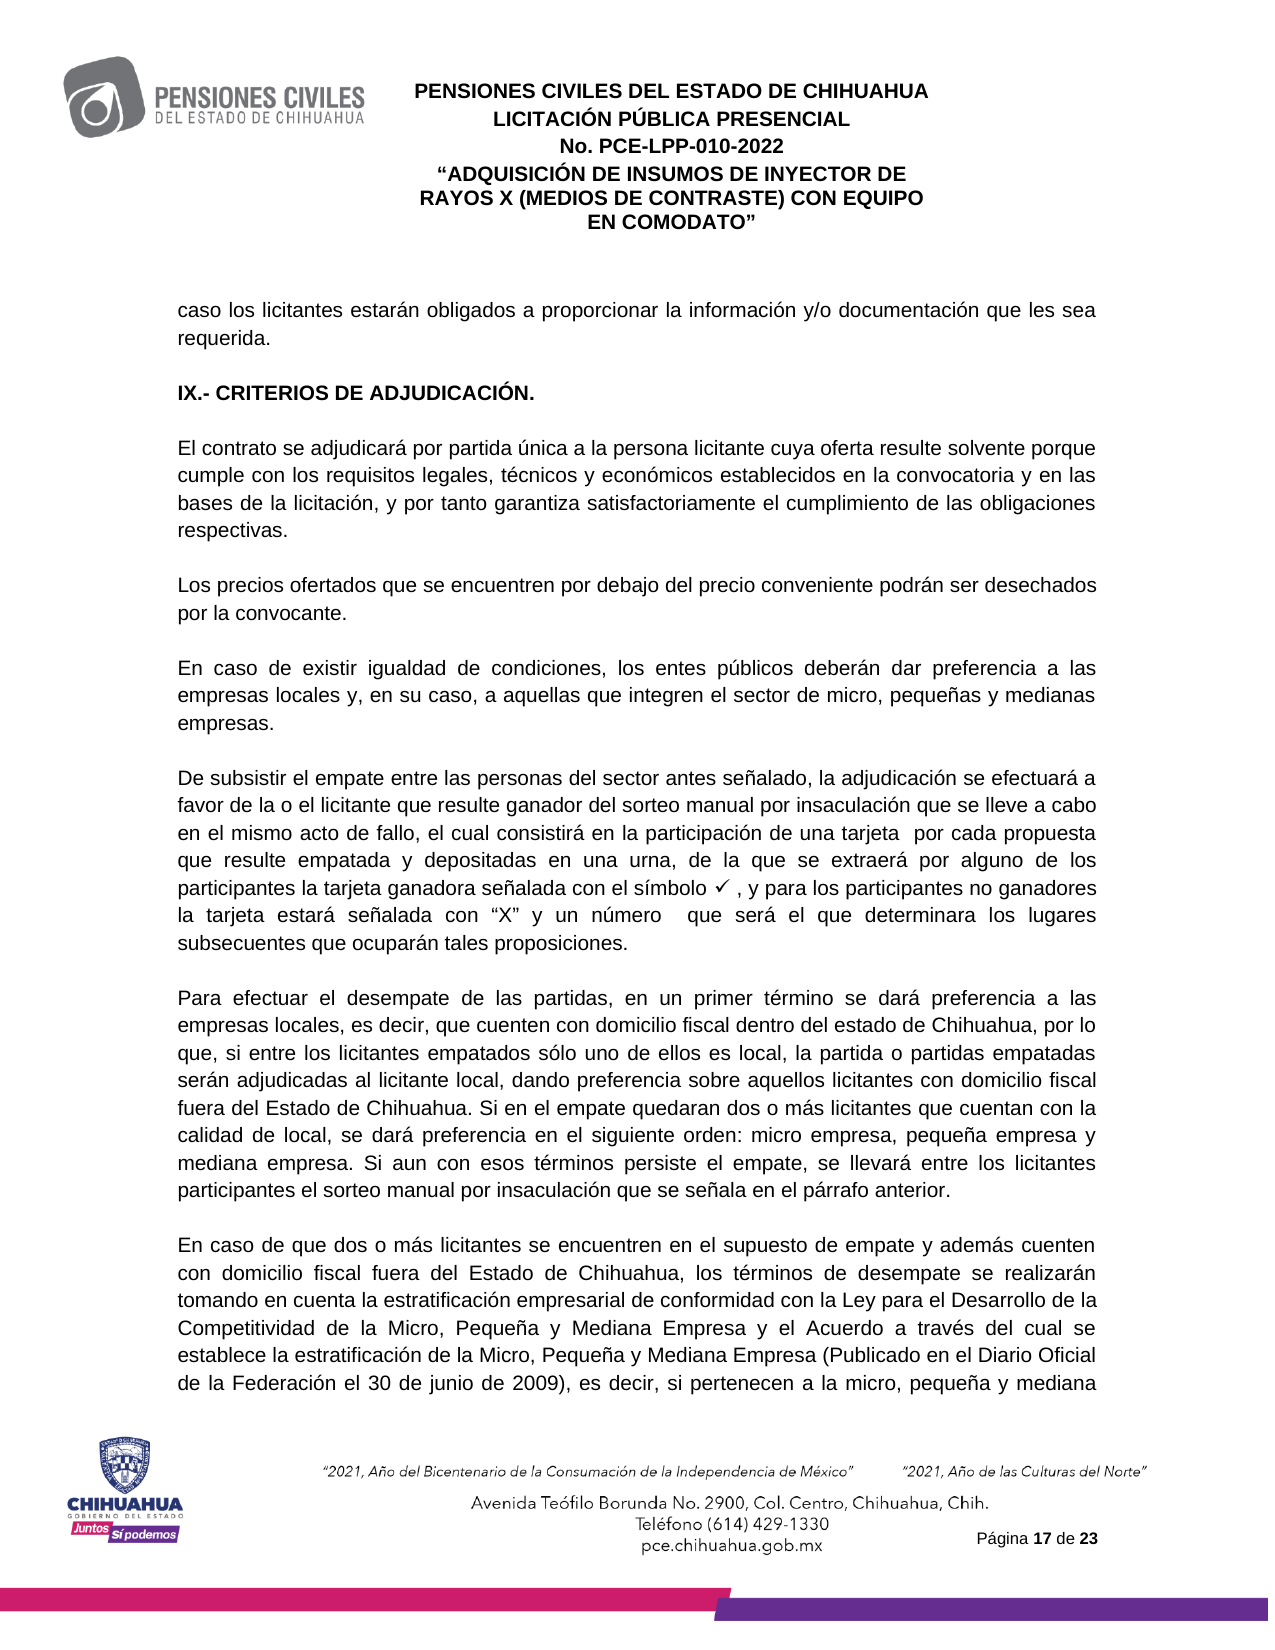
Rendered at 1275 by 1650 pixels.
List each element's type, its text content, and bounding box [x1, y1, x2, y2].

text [177, 1233, 1098, 1394]
text Para efectuar el desempate de las partidas, en un primer término se dará preferencia a las empresas locales, es decir, que cuenten con domicilio fiscal dentro del estado de Chihuahua, por lo que, si entre los licitantes empatados sólo uno de ellos es local, la partida o partidas empatadas serán adjudicadas al licitante local, dando preferencia sobre aquellos licitantes con domicilio fiscal fuera del Estado de Chihuahua. Si en el empate quedaran dos o más licitantes que cuentan con la calidad de local, se dará preferencia en el siguiente orden: micro empresa, pequeña empresa y mediana empresa. Si aun con esos términos persiste el empate, se llevará entre los licitantes participantes el sorteo manual por insaculación que se señala en el párrafo anterior. [177, 986, 1098, 1202]
text De subsistir el empate entre las personas del sector antes señalado, la adjudicación se efectuará a favor de la o el licitante que resulte ganador del sorteo manual por insaculación que se lleve a cabo en el mismo acto de fallo, el cual consistirá en la participación de una tarjeta por cada propuesta que resulte empatada y depositadas en una urna, de la que se extraerá por alguno de los participantes la tarjeta ganadora señalada con el símbolo , y para los participantes no ganadores la tarjeta estará señalada con “X” y un número que será el que determinara los lugares subsecuentes que ocuparán tales proposiciones. [177, 766, 1098, 954]
text En caso de existir igualdad de condiciones, los entes públicos deberán dar preferencia a las empresas locales y, en su caso, a aquellas que integren el sector de micro, pequeñas y medianas empresas. [177, 656, 1098, 734]
picture [0, 6, 1268, 1650]
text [177, 298, 1098, 349]
text Los precios ofertados que se encuentren por debajo del precio conveniente podrán ser desechados por la convocante. [177, 573, 1098, 624]
text El contrato se adjudicará por partida única a la persona licitante cuya oferta resulte solvente porque cumple con los requisitos legales, técnicos y económicos establecidos en la convocatoria y en las bases de la licitación, y por tanto garantiza satisfactoriamente el cumplimiento de las obligaciones respectivas. [177, 436, 1098, 542]
text IX.- CRITERIOS DE ADJUDICACIÓN. [177, 381, 1098, 404]
